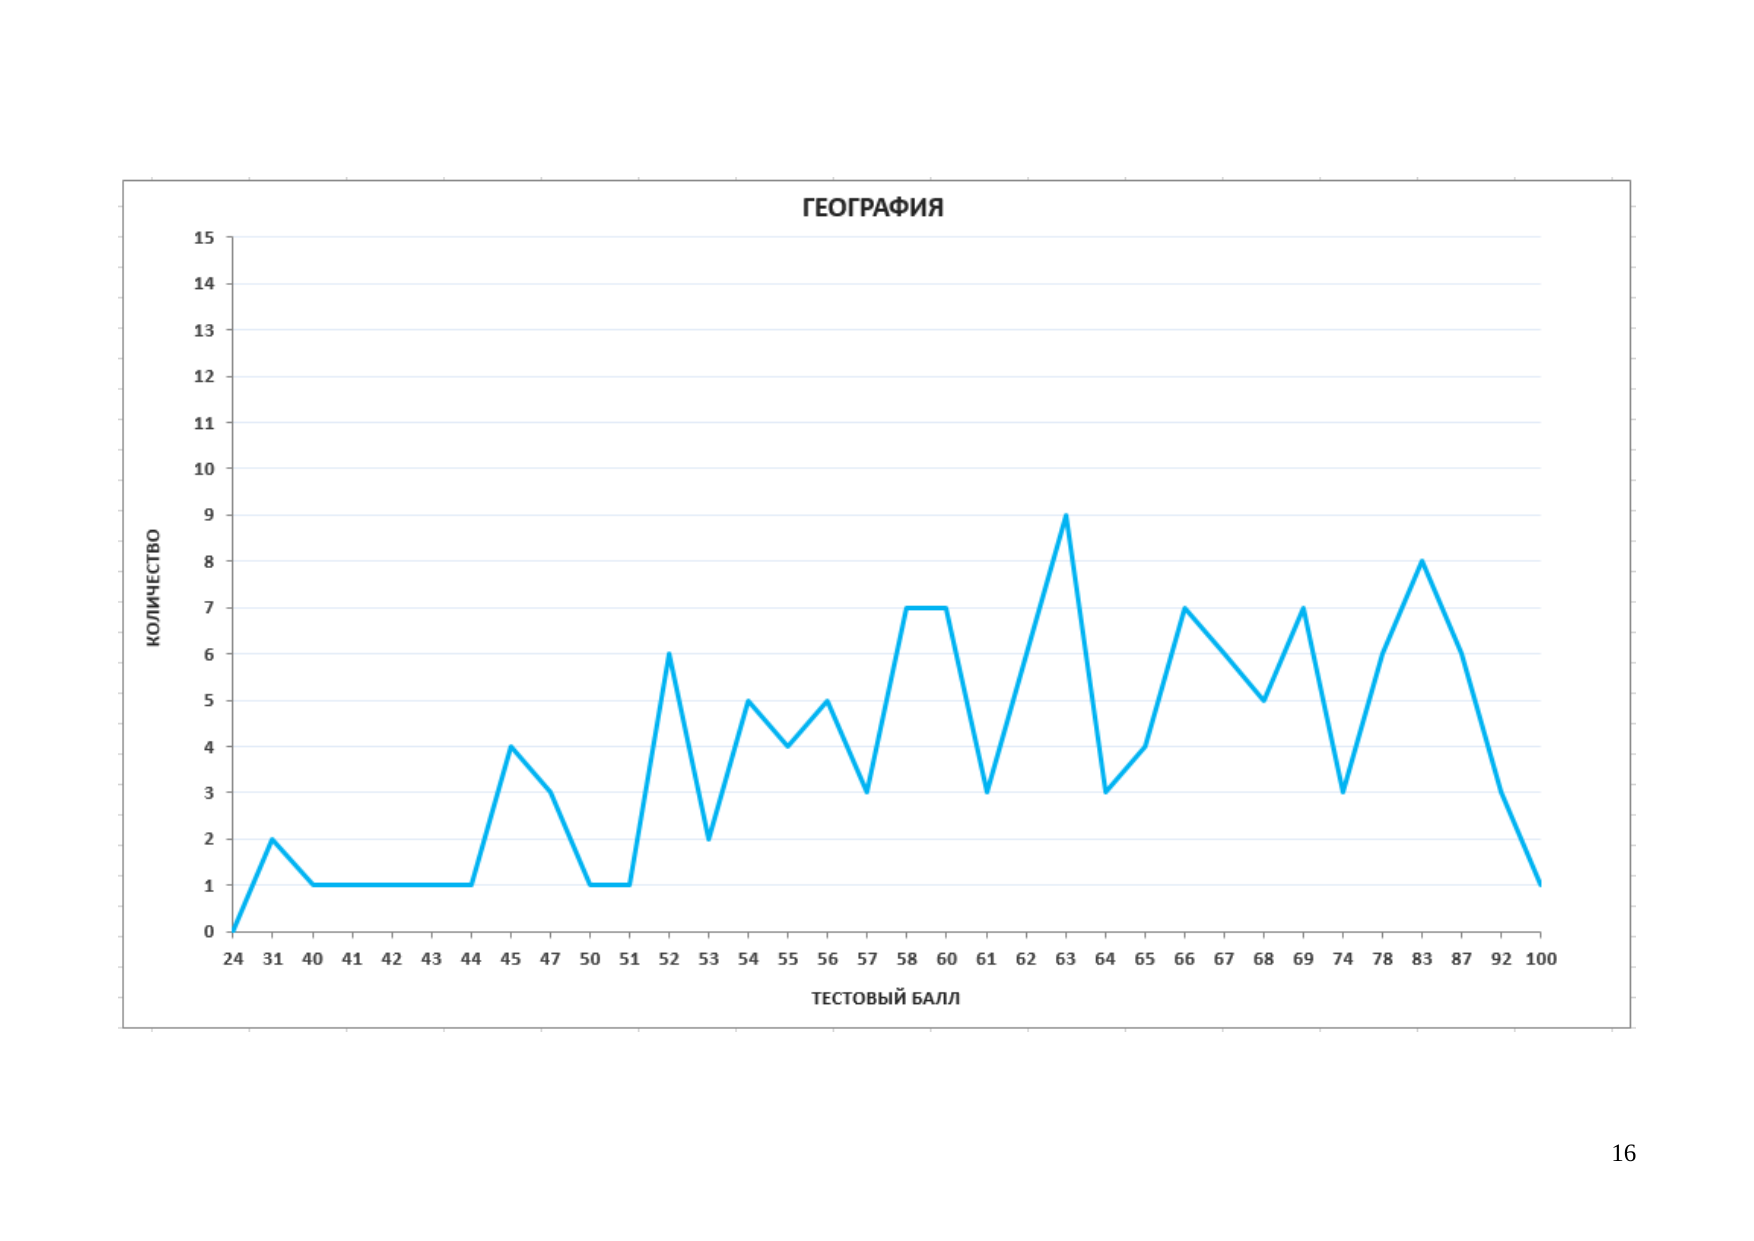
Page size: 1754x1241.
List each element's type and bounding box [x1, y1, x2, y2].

picture [118, 177, 1636, 1032]
